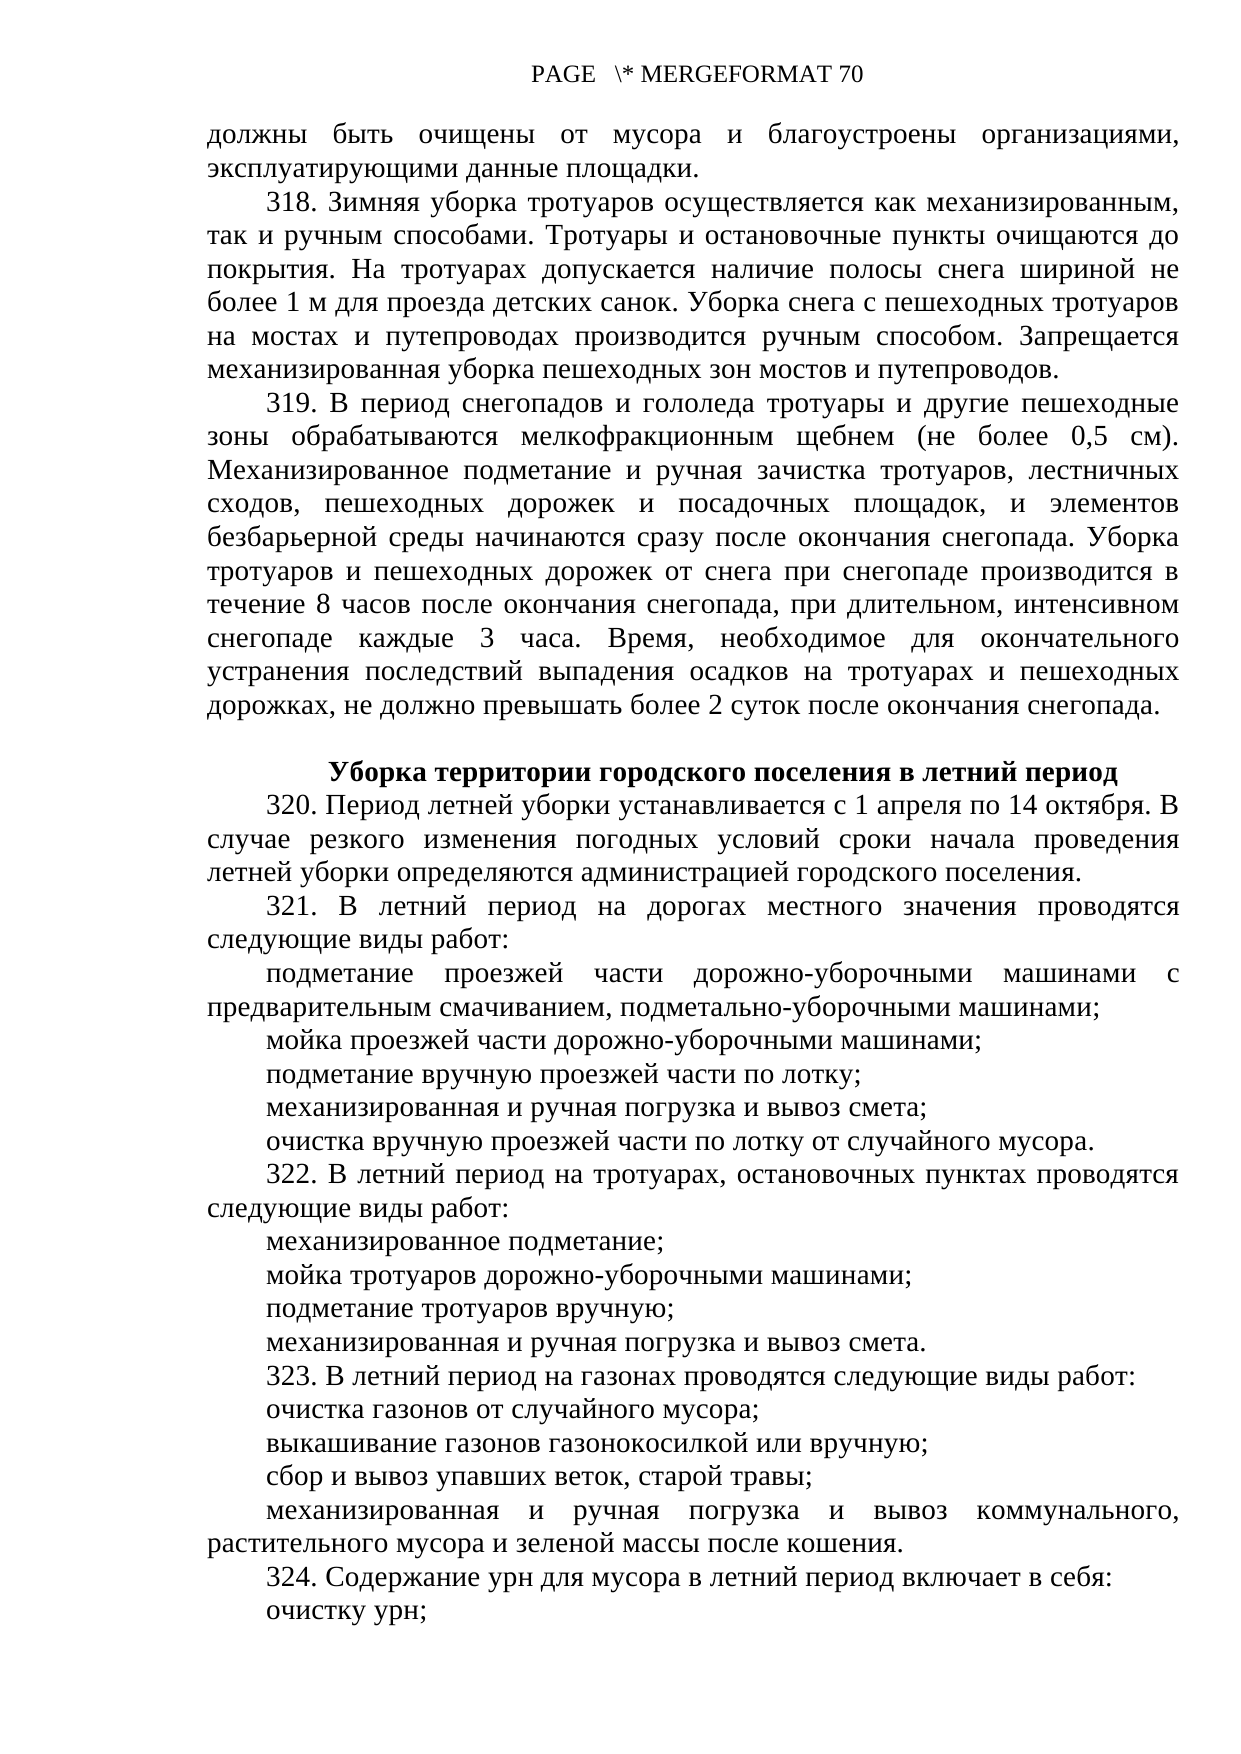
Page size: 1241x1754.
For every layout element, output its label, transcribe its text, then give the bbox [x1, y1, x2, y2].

text 323. В летний период на газонах проводятся следующие виды работ: [207, 1358, 1181, 1391]
text 319. В период снегопадов и гололеда тротуары и другие пешеходные зоны обрабатываются мелкофракционным щебнем (не более 0,5 см). Механизированное подметание и ручная зачистка тротуаров, лестничных сходов, пешеходных дорожек и посадочных площадок, и элементов безбарьерной среды начинаются сразу после окончания снегопада. Уборка тротуаров и пешеходных дорожек от снега при снегопаде производится в течение 8 часов после окончания снегопада, при длительном, интенсивном снегопаде каждые 3 часа. Время, необходимое для окончательного устранения последствий выпадения осадков на тротуарах и пешеходных дорожках, не должно превышать более 2 суток после окончания снегопада. [207, 385, 1181, 720]
text механизированная и ручная погрузка и вывоз коммунального, растительного мусора и зеленой массы после кошения. [207, 1492, 1181, 1559]
text механизированное подметание; [207, 1223, 1181, 1257]
text выкашивание газонов газонокосилкой или вручную; [207, 1425, 1181, 1458]
text механизированная и ручная погрузка и вывоз смета. [207, 1324, 1181, 1358]
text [207, 117, 1181, 184]
text подметание проезжей части дорожно-уборочными машинами с предварительным смачиванием, подметально-уборочными машинами; [207, 955, 1181, 1022]
text 321. В летний период на дорогах местного значения проводятся следующие виды работ: [207, 888, 1181, 955]
text 320. Период летней уборки устанавливается с 1 апреля по 14 октября. В случае резкого изменения погодных условий сроки начала проведения летней уборки определяются администрацией городского поселения. [207, 787, 1181, 888]
text сбор и вывоз упавших веток, старой травы; [207, 1458, 1181, 1492]
text Уборка территории городского поселения в летний период [207, 754, 1181, 787]
text мойка проезжей части дорожно-уборочными машинами; [207, 1022, 1181, 1056]
text 318. Зимняя уборка тротуаров осуществляется как механизированным, так и ручным способами. Тротуары и остановочные пункты очищаются до покрытия. На тротуарах допускается наличие полосы снега шириной не более 1 м для проезда детских санок. Уборка снега с пешеходных тротуаров на мостах и путепроводах производится ручным способом. Запрещается механизированная уборка пешеходных зон мостов и путепроводов. [207, 184, 1181, 385]
text 322. В летний период на тротуарах, остановочных пунктах проводятся следующие виды работ: [207, 1156, 1181, 1223]
text очистка газонов от случайного мусора; [207, 1391, 1181, 1425]
text 324. Содержание урн для мусора в летний период включает в себя: [207, 1559, 1181, 1592]
text механизированная и ручная погрузка и вывоз смета; [207, 1089, 1181, 1123]
text подметание вручную проезжей части по лотку; [207, 1056, 1181, 1089]
text очистка вручную проезжей части по лотку от случайного мусора. [207, 1123, 1181, 1156]
text подметание тротуаров вручную; [207, 1291, 1181, 1324]
text очистку урн; [207, 1592, 1181, 1626]
text мойка тротуаров дорожно-уборочными машинами; [207, 1257, 1181, 1291]
